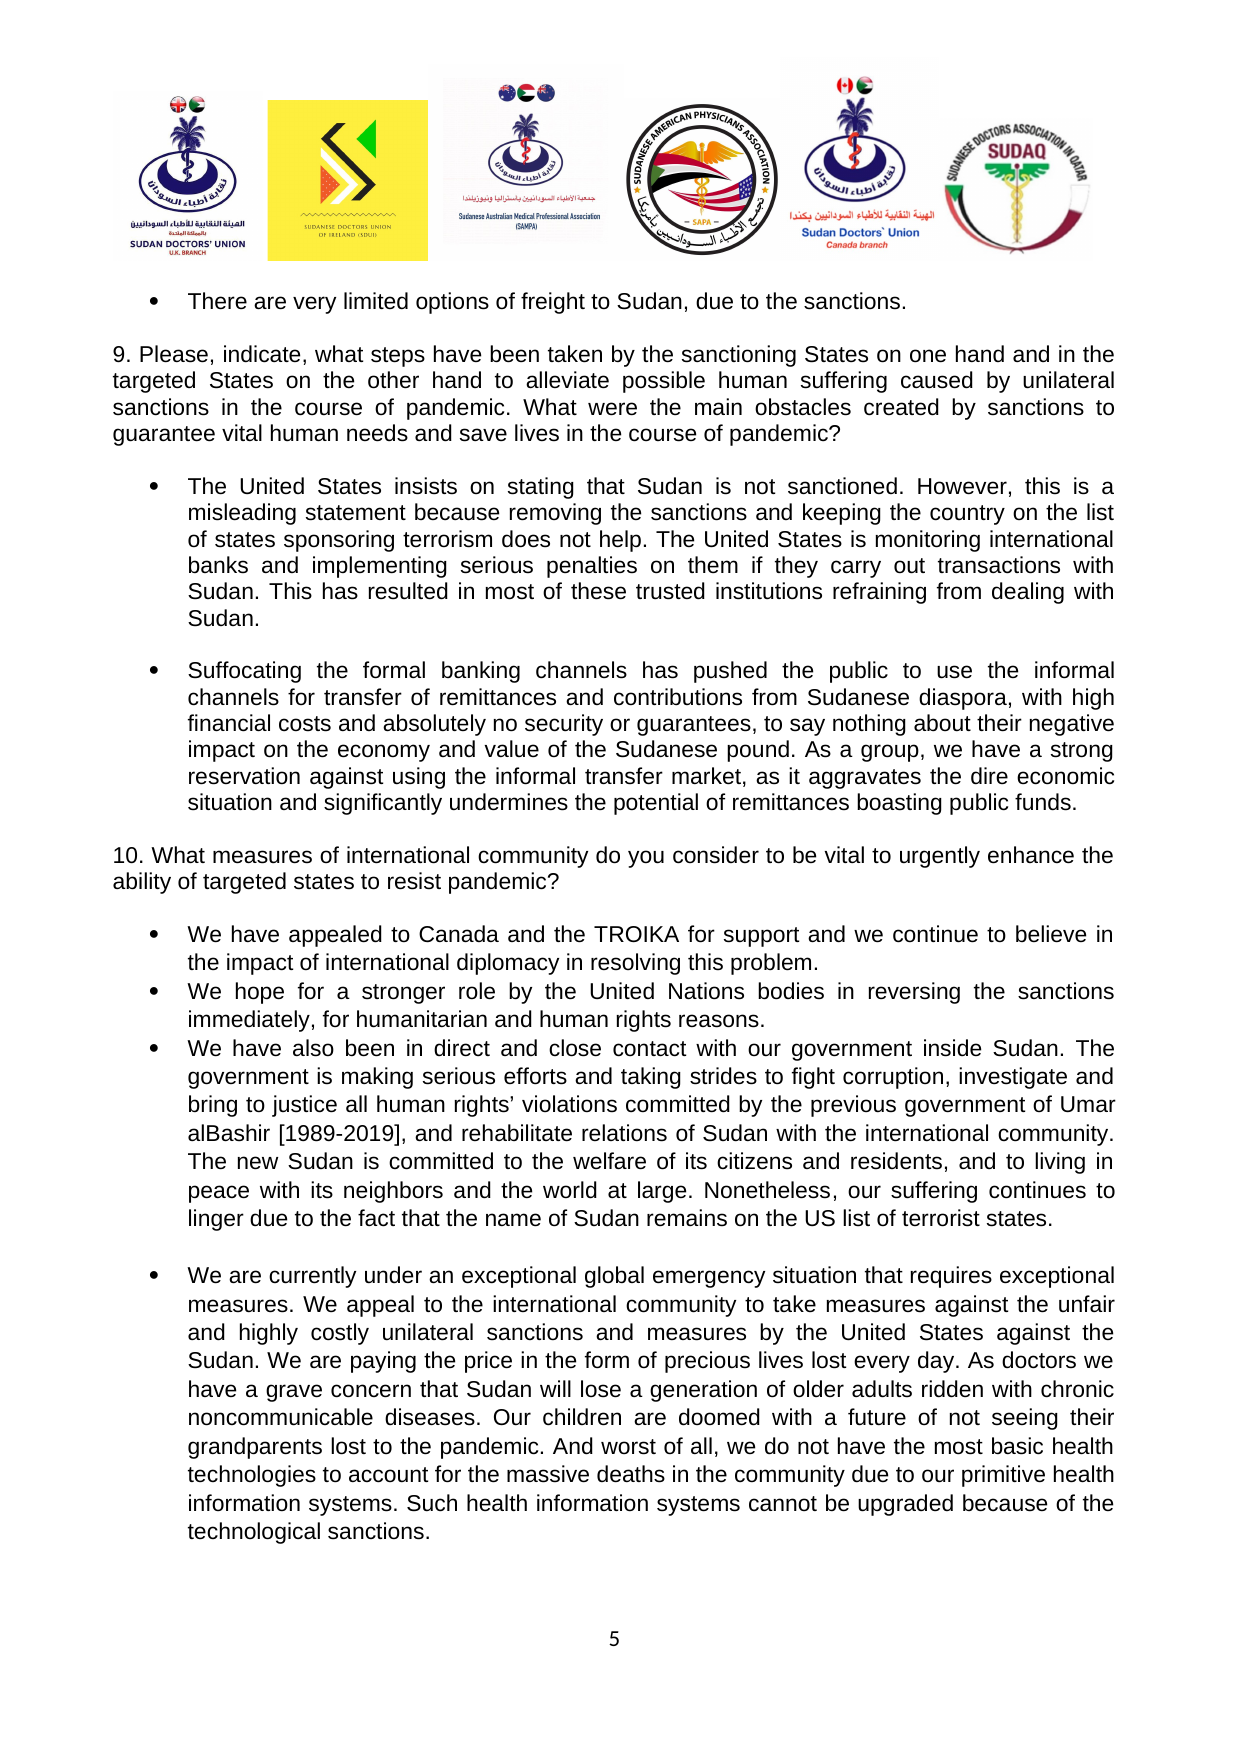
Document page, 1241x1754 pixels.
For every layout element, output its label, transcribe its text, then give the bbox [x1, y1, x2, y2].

list We hope for a stronger role by the United Nations bodies in reversing the sanctions immediately, for humanitarian and human rights reasons. [150, 978, 1116, 1032]
list We have appealed to Canada and the TROIKA for support and we continue to believe in the impact of international diplomacy in resolving this problem. [150, 921, 1116, 976]
picture [267, 57, 1094, 261]
list We are currently under an exceptional global emergency situation that requires exceptional measures. We appeal to the international community to take measures against the unfair and highly costly unilateral sanctions and measures by the United States against the Sudan. We are paying the price in the form of precious lives lost every day. As doctors we have a grave concern that Sudan will lose a generation of older adults ridden with chronic noncommunicable diseases. Our children are doomed with a future of not seeing their grandparents lost to the pandemic. And worst of all, we do not have the most basic health technologies to account for the massive deaths in the community due to our primitive health information systems. Such health information systems cannot be upgraded because of the technological sanctions. [150, 1262, 1116, 1544]
text 9. Please, indicate, what steps have been taken by the sanctioning States on one hand and in the targeted States on the other hand to alleviate possible human suffering caused by unilateral sanctions in the course of pandemic. What were the main obstacles created by sanctions to guarantee vital human needs and save lives in the course of pandemic? [112, 341, 1116, 446]
list The United States insists on stating that Sudan is not sanctioned. However, this is a misleading statement because removing the sanctions and keeping the country on the list of states sponsoring terrorism does not help. The United States is monitoring international banks and implementing serious penalties on them if they carry out transactions with Sudan. This has resulted in most of these trusted institutions refraining from dealing with Sudan. [150, 473, 1116, 631]
list There are very limited options of freight to Sudan, due to the sanctions. [150, 288, 1116, 315]
text 10. What measures of international community do you consider to be vital to urgently enhance the ability of targeted states to resist pandemic? [112, 842, 1116, 894]
picture [112, 91, 263, 261]
list Suffocating the formal banking channels has pushed the public to use the informal channels for transfer of remittances and contributions from Sudanese diaspora, with high financial costs and absolutely no security or guarantees, to say nothing about their negative impact on the economy and value of the Sudanese pound. As a group, we have a strong reservation against using the informal transfer market, as it aggravates the dire economic situation and significantly undermines the potential of remittances boasting public funds. [150, 657, 1116, 815]
list We have also been in direct and close contact with our government inside Sudan. The government is making serious efforts and taking strides to fight corruption, investigate and bring to justice all human rights’ violations committed by the previous government of Umar alBashir [1989-2019], and rehabilitate relations of Sudan with the international community. The new Sudan is committed to the welfare of its citizens and residents, and to living in peace with its neighbors and the world at large. Nonetheless, our suffering continues to linger due to the fact that the name of Sudan remains on the US list of terrorist states. [150, 1034, 1116, 1232]
